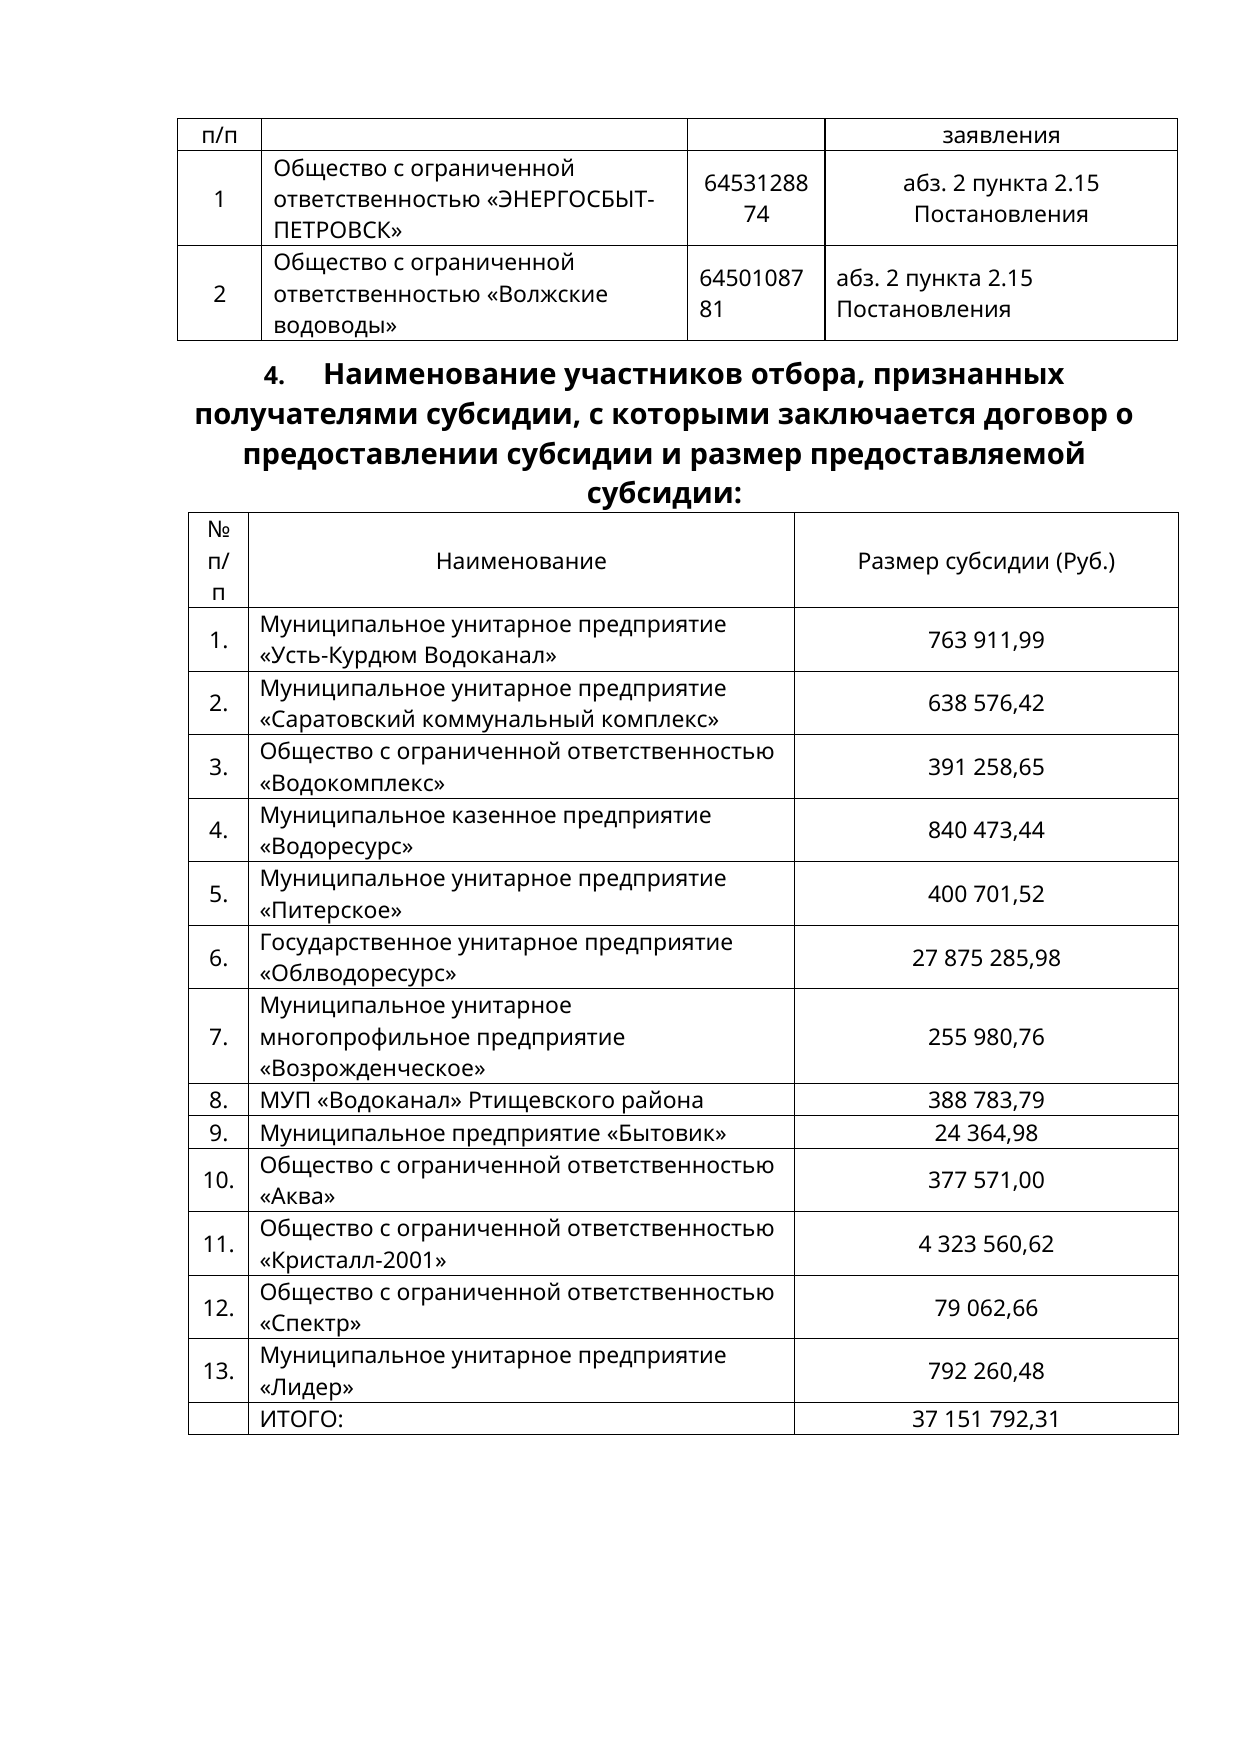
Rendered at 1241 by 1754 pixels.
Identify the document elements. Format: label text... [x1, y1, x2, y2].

table_cell МУП «Водоканал» Ртищевского района [249, 1084, 794, 1115]
table_cell Общество с ограниченной ответственностью «Волжские водоводы» [262, 246, 687, 340]
table_cell 391 258,65 [795, 735, 1178, 798]
table_cell Муниципальное унитарное предприятие «Лидер» [249, 1339, 794, 1402]
table_cell Муниципальное казенное предприятие «Водоресурс» [249, 799, 794, 861]
table_cell 7. [189, 989, 248, 1083]
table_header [262, 119, 687, 150]
table_cell Муниципальное унитарное предприятие «Питерское» [249, 862, 794, 925]
table_cell 5. [189, 862, 248, 925]
table_cell 4. [189, 799, 248, 861]
table_cell 1 [178, 151, 261, 245]
table_cell 6453128874 [688, 151, 824, 245]
table_cell 13. [189, 1339, 248, 1402]
table_cell 792 260,48 [795, 1339, 1178, 1402]
table_cell 388 783,79 [795, 1084, 1178, 1115]
table_cell Муниципальное унитарное предприятие «Усть-Курдюм Водоканал» [249, 608, 794, 671]
table_cell 24 364,98 [795, 1116, 1178, 1148]
table_cell Муниципальное унитарное предприятие «Саратовский коммунальный комплекс» [249, 672, 794, 734]
table_cell 400 701,52 [795, 862, 1178, 925]
table_cell Муниципальное предприятие «Бытовик» [249, 1116, 794, 1148]
table_cell абз. 2 пункта 2.15 Постановления [826, 246, 1177, 340]
table_cell Муниципальное унитарное многопрофильное предприятие «Возрожденческое» [249, 989, 794, 1083]
table_cell Общество с ограниченной ответственностью «Спектр» [249, 1276, 794, 1338]
table_cell 255 980,76 [795, 989, 1178, 1083]
table_cell 377 571,00 [795, 1149, 1178, 1211]
table_cell 9. [189, 1116, 248, 1148]
table_header ИНН [688, 119, 824, 150]
table_cell 8. [189, 1084, 248, 1115]
table_cell 2 [178, 246, 261, 340]
list Наименование участников отбора, признанных получателями субсидии, с которыми заключается договор о предоставлении субсидии и размер предоставляемой субсидии: [177, 353, 1152, 512]
table_cell 763 911,99 [795, 608, 1178, 671]
table_cell 37 151 792,31 [795, 1403, 1178, 1434]
table_cell 840 473,44 [795, 799, 1178, 861]
table_cell 1. [189, 608, 248, 671]
table_cell 11. [189, 1212, 248, 1275]
table_cell Общество с ограниченной ответственностью «Аква» [249, 1149, 794, 1211]
table_header № п/п [178, 119, 261, 150]
table_cell [189, 1403, 248, 1434]
table_cell 2. [189, 672, 248, 734]
table_cell 12. [189, 1276, 248, 1338]
table_header Размер субсидии (Руб.) [795, 513, 1178, 607]
table_cell 3. [189, 735, 248, 798]
table_cell абз. 2 пункта 2.15 Постановления [826, 151, 1177, 245]
table_header Наименование [249, 513, 794, 607]
table_cell Общество с ограниченной ответственностью «Кристалл-2001» [249, 1212, 794, 1275]
table_cell 4 323 560,62 [795, 1212, 1178, 1275]
table_cell 6. [189, 926, 248, 988]
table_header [826, 119, 1177, 150]
table_cell 10. [189, 1149, 248, 1211]
table_cell 27 875 285,98 [795, 926, 1178, 988]
table_header № п/п [189, 513, 248, 607]
table_cell Государственное унитарное предприятие «Облводоресурс» [249, 926, 794, 988]
table_cell 79 062,66 [795, 1276, 1178, 1338]
table_cell Общество с ограниченной ответственностью «Водокомплекс» [249, 735, 794, 798]
table_cell Общество с ограниченной ответственностью «ЭНЕРГОСБЫТ-ПЕТРОВСК» [262, 151, 687, 245]
table_cell 6450108781 [688, 246, 824, 340]
table_cell ИТОГО: [249, 1403, 794, 1434]
table_cell 638 576,42 [795, 672, 1178, 734]
